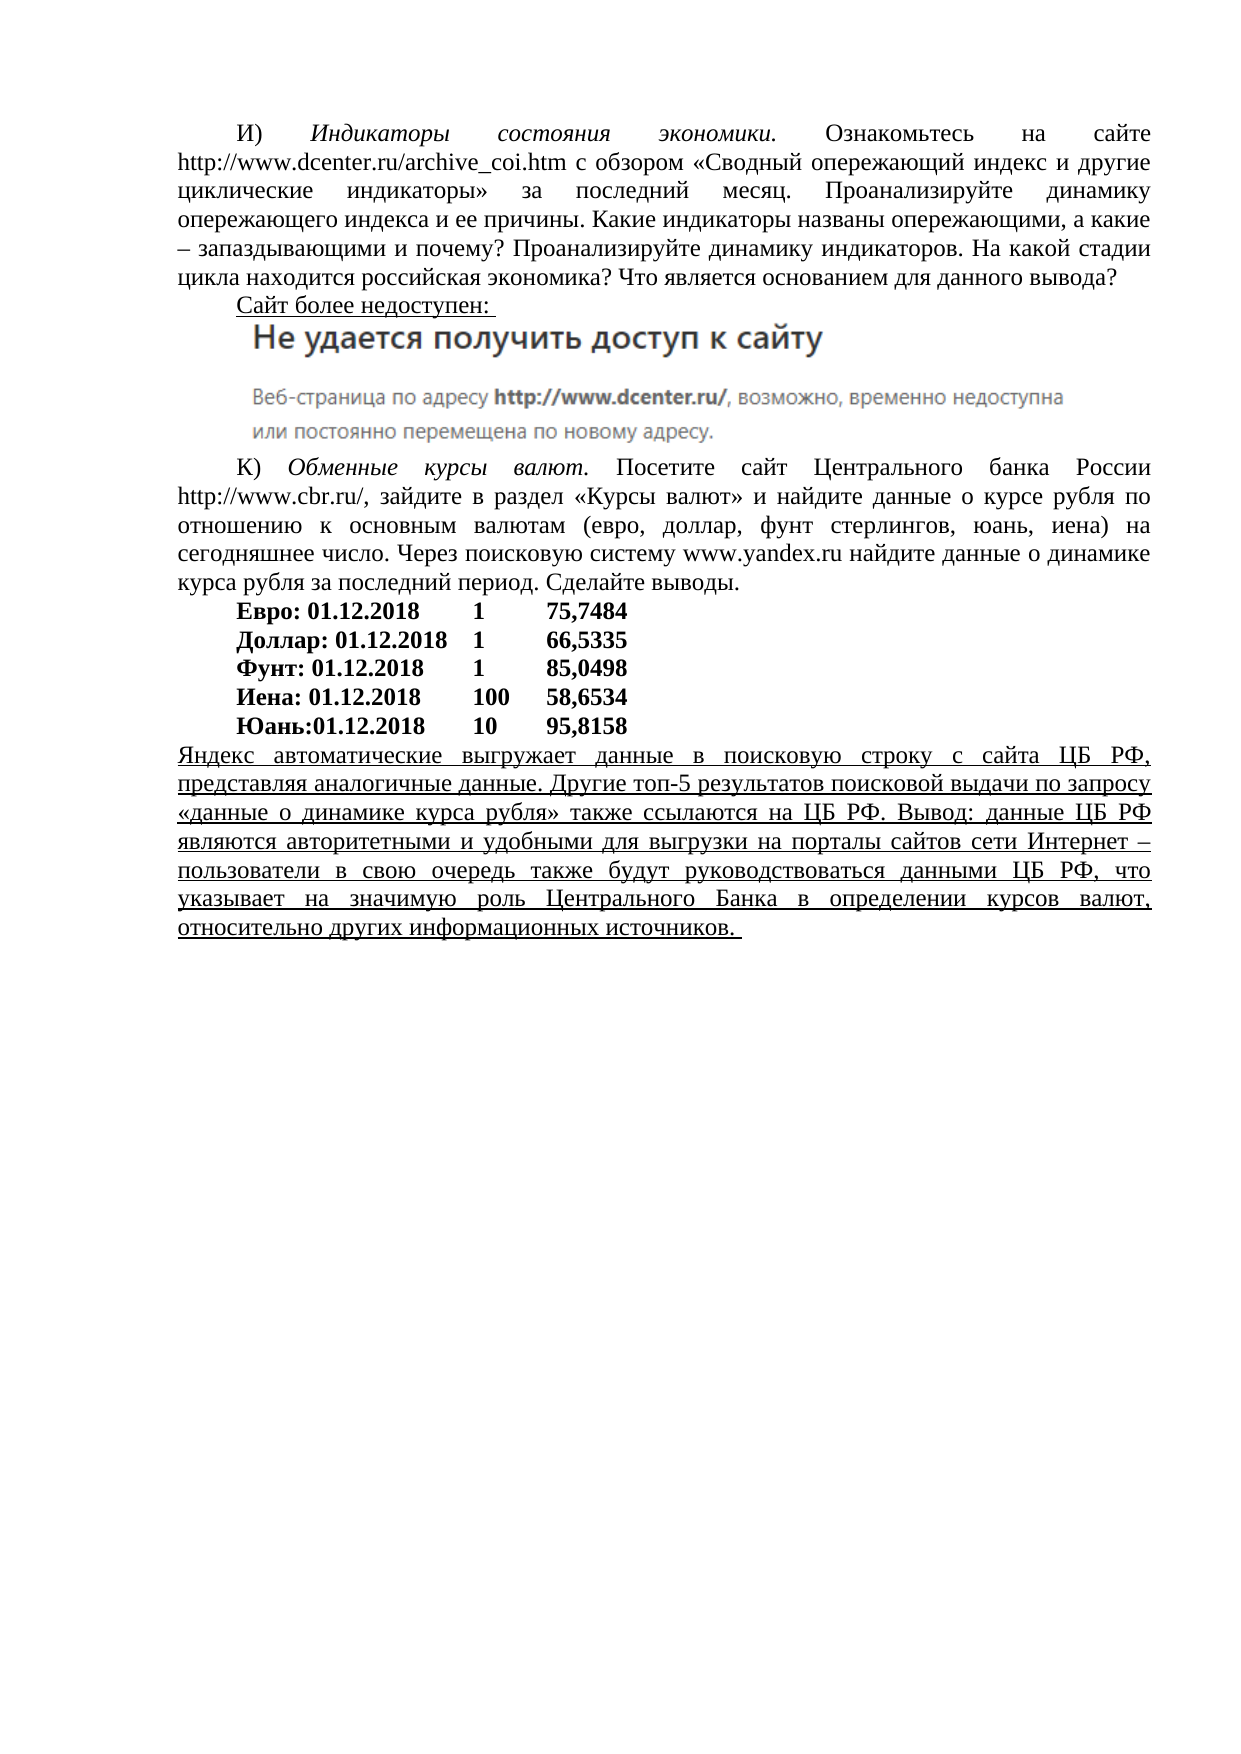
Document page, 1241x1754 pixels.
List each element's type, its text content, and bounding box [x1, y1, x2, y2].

text Сайт более недоступен: [177, 291, 1152, 319]
text Яндекс автоматические выгружает данные в поисковую строку с сайта ЦБ РФ, представляя аналогичные данные. Другие топ-5 результатов поисковой выдачи по запросу «данные о динамике курса рубля» также ссылаются на ЦБ РФ. Вывод: данные ЦБ РФ являются авторитетными и удобными для выгрузки на порталы сайтов сети Интернет – пользователи в свою очередь также будут руководствоваться данными ЦБ РФ, что указывает на значимую роль Центрального Банка в определении курсов валют, относительно других информационных источников. [177, 824, 1152, 880]
text Доллар: 01.12.2018 1 66,5335 [177, 625, 1152, 653]
text Евро: 01.12.2018 1 75,7484 [177, 596, 1152, 625]
picture [236, 319, 1090, 453]
text К) Обменные курсы валют. Посетите сайт Центрального банка России http://www.cbr.ru/, зайдите в раздел «Курсы валют» и найдите данные о курсе рубля по отношению к основным валютам (евро, доллар, фунт стерлингов, юань, иена) на сегодняшнее число. Через поисковую систему www.yandex.ru найдите данные о динамике курса рубля за последний период. Сделайте выводы. [177, 452, 1152, 596]
text Яндекс автоматические выгружает данные в поисковую строку с сайта ЦБ РФ, представляя аналогичные данные. Другие топ-5 результатов поисковой выдачи по запросу «данные о динамике курса рубля» также ссылаются на ЦБ РФ. Вывод: данные ЦБ РФ являются авторитетными и удобными для выгрузки на порталы сайтов сети Интернет – пользователи в свою очередь также будут руководствоваться данными ЦБ РФ, что указывает на значимую роль Центрального Банка в определении курсов валют, относительно других информационных источников. [177, 740, 1152, 793]
text И) Индикаторы состояния экономики. Ознакомьтесь на сайте http://www.dcenter.ru/archive_coi.htm с обзором «Сводный опережающий индекс и другие циклические индикаторы» за последний месяц. Проанализируйте динамику опережающего индекса и ее причины. Какие индикаторы названы опережающими, а какие – запаздывающими и почему? Проанализируйте динамику индикаторов. На какой стадии цикла находится российская экономика? Что является основанием для данного вывода? [177, 118, 1152, 291]
text Юань:01.12.2018 10 95,8158 [177, 711, 1152, 740]
text Фунт: 01.12.2018 1 85,0498 [177, 653, 1152, 682]
text Иена: 01.12.2018 100 58,6534 [177, 682, 1152, 711]
